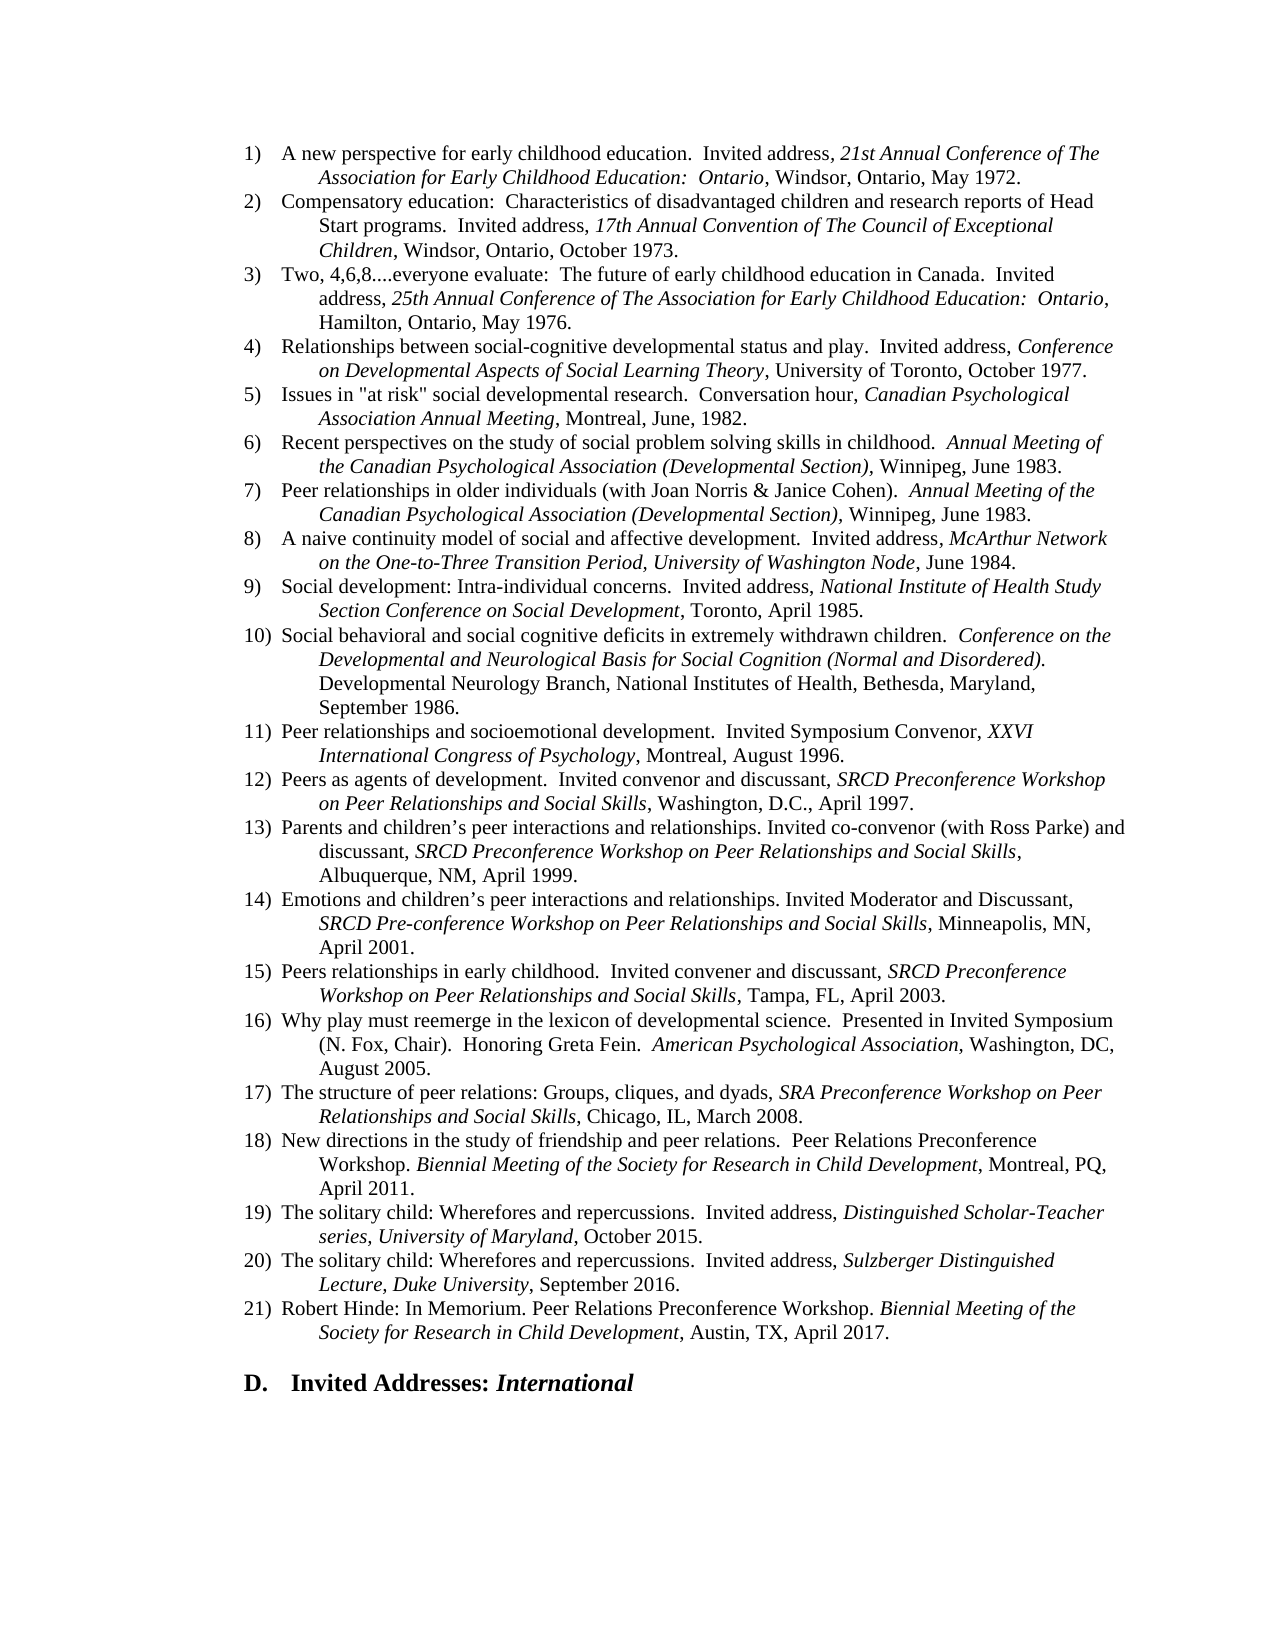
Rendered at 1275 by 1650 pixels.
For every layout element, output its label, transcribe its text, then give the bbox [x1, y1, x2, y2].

list The solitary child: Wherefores and repercussions. Invited address, Distinguished Scholar-Teacher series, University of Maryland, October 2015. [244, 1200, 1127, 1248]
list Social behavioral and social cognitive deficits in extremely withdrawn children. Conference on the Developmental and Neurological Basis for Social Cognition (Normal and Disordered). Developmental Neurology Branch, National Institutes of Health, , September 1986. [244, 622, 1127, 719]
list Peers as agents of development. Invited convenor and discussant, SRCD Preconference Workshop on Peer Relationships and Social Skills, , April 1997. [244, 767, 1127, 815]
list Two, 4,6,8....everyone evaluate: The future of early childhood education in . Invited address, 25th Annual Conference of The Association for Early Childhood Education: , , May 1976. [244, 262, 1127, 334]
list Compensatory education: Characteristics of disadvantaged children and research reports of Head Start programs. Invited address, 17th Annual Convention of The Council of Exceptional Children, , October 1973. [244, 189, 1127, 262]
list Invited Addresses: International [244, 1368, 1127, 1397]
list Peer relationships in older individuals (with Joan Norris & Janice Cohen). Annual Meeting of the Canadian Psychological Association (Developmental Section), , June 1983. [244, 478, 1127, 526]
list A naive continuity model of social and affective development. Invited address, McArthur Network on the One-to-Three Transition Period, , June 1984. [244, 526, 1127, 574]
list Emotions and children’s peer interactions and relationships. Invited Moderator and Discussant, SRCD Pre-conference Workshop on Peer Relationships and Social Skills, , April 2001. [244, 887, 1127, 959]
list Peer relationships and socioemotional development. Invited Symposium Convenor, XXVI International Congress of Psychology, , August 1996. [244, 719, 1127, 767]
list The structure of peer relations: Groups, cliques, and dyads, SRA Preconference Workshop on Peer Relationships and Social Skills, Chicago, IL, March 2008. [244, 1080, 1127, 1128]
list Social development: Intra-individual concerns. Invited address, National Institute of Health Study Section Conference on Social Development, , April 1985. [244, 574, 1127, 622]
list A new perspective for early childhood education. Invited address, 21st Annual Conference of The Association for Early Childhood Education: , , May 1972. [244, 141, 1127, 189]
list Parents and children’s peer interactions and relationships. Invited co-convenor (with Ross Parke) and discussant, SRCD Preconference Workshop on Peer Relationships and Social Skills, Albuquerque, NM, April 1999. [244, 815, 1127, 887]
list New directions in the study of friendship and peer relations. Peer Relations Preconference Workshop. Biennial Meeting of the Society for Research in , , April 2011. [244, 1128, 1127, 1200]
list Peers relationships in early childhood. Invited convener and discussant, SRCD Preconference Workshop on Peer Relationships and Social Skills, , April 2003. [244, 959, 1127, 1007]
list Relationships between social-cognitive developmental status and play. Invited address, Conference on Developmental Aspects of Social Learning Theory, , October 1977. [244, 334, 1127, 382]
list Why play must reemerge in the lexicon of developmental science. Presented in Invited Symposium (N. Fox, Chair). Honoring Greta Fein. American Psychological Association, , August 2005. [244, 1007, 1127, 1080]
list Issues in "at risk" social developmental research. Conversation hour, Canadian Psychological Association Annual Meeting, , June, 1982. [244, 382, 1127, 430]
list Recent perspectives on the study of social problem solving skills in childhood. Annual Meeting of the Canadian Psychological Association (Developmental Section), , June 1983. [244, 430, 1127, 478]
list Robert Hinde: In Memorium. Peer Relations Preconference Workshop. Biennial Meeting of the Society for Research in , Austin, TX, April 2017. [244, 1296, 1127, 1344]
list The solitary child: Wherefores and repercussions. Invited address, Sulzberger Distinguished Lecture, Duke University, September 2016. [244, 1248, 1127, 1296]
